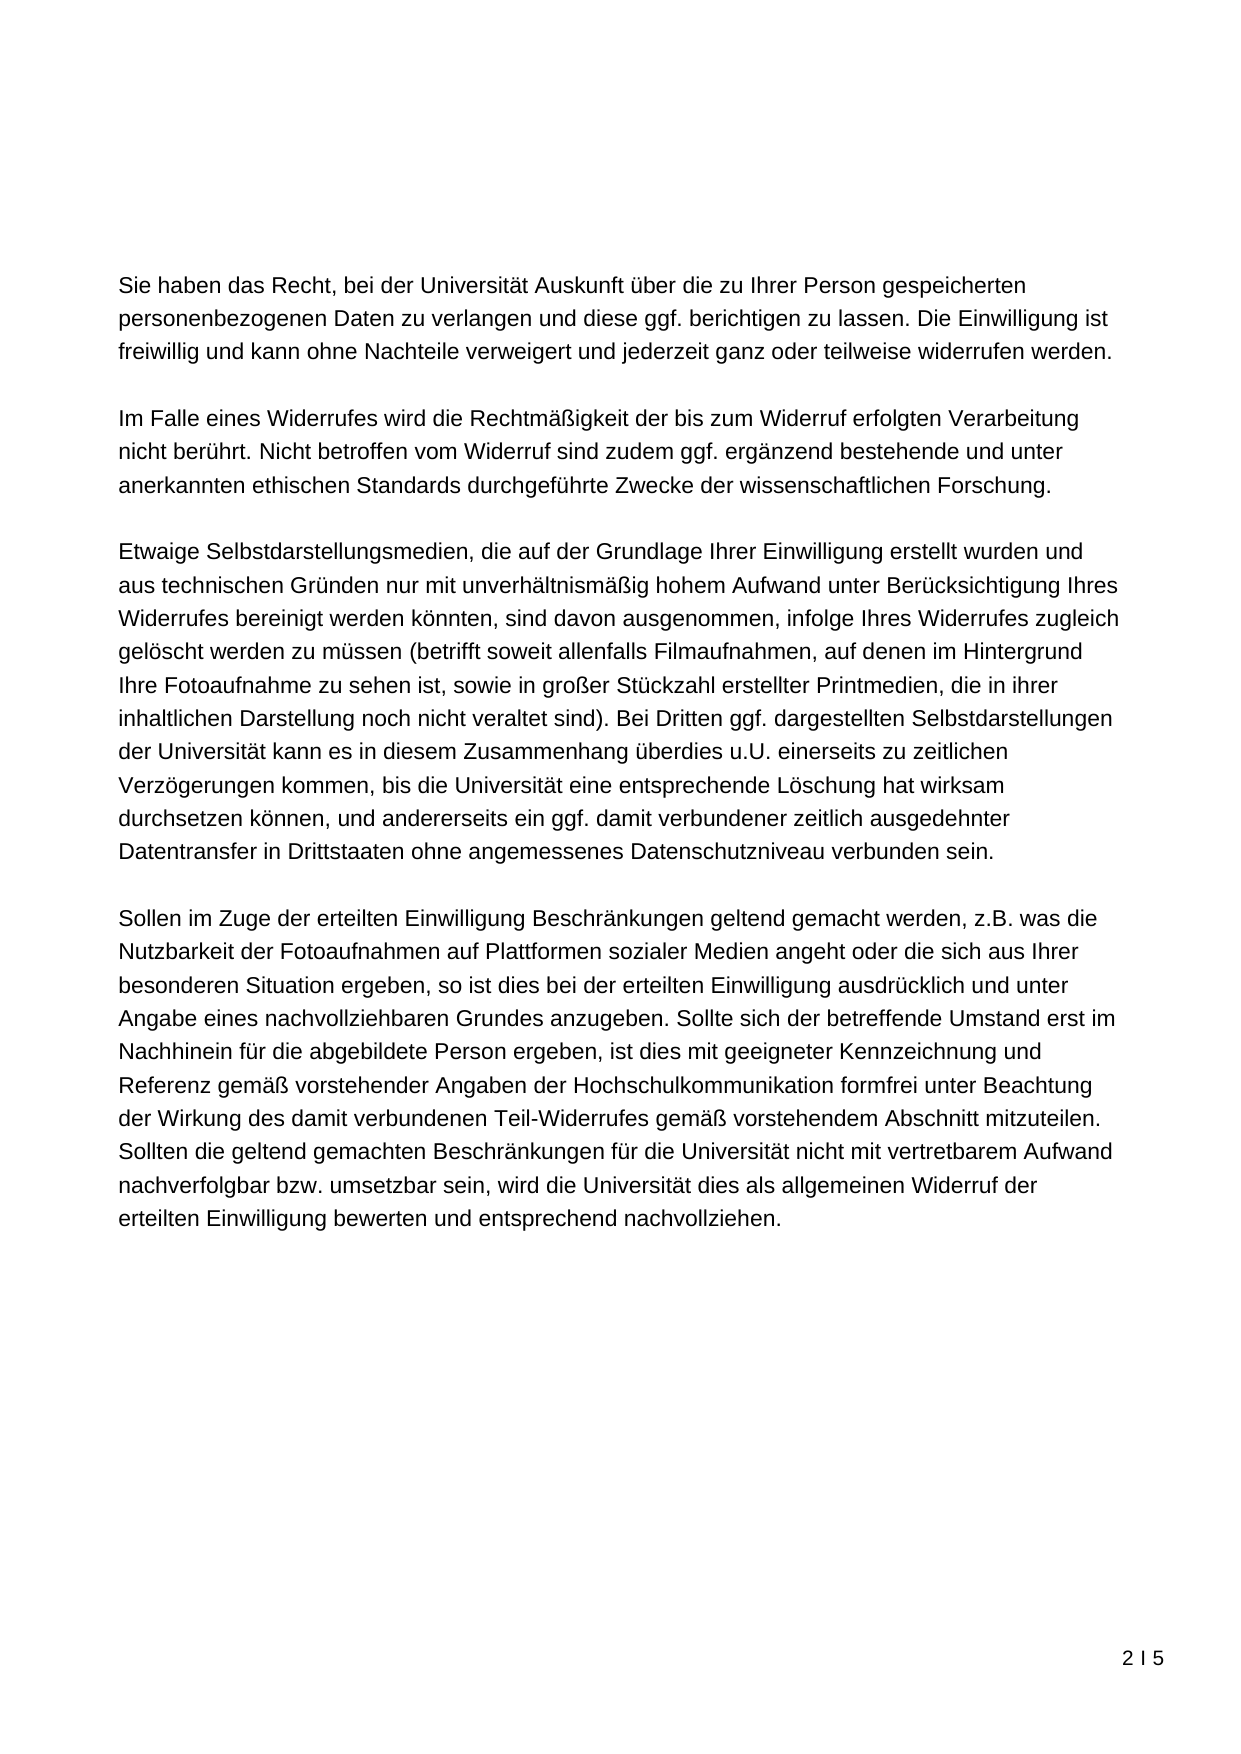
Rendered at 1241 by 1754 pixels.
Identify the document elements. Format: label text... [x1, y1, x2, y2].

text Im Falle eines Widerrufes wird die Rechtmäßigkeit der bis zum Widerruf erfolgten Verarbeitung nicht berührt. Nicht betroffen vom Widerruf sind zudem ggf. ergänzend bestehende und unter anerkannten ethischen Standards durchgeführte Zwecke der wissenschaftlichen Forschung. [118, 400, 1122, 500]
text Etwaige Selbstdarstellungsmedien, die auf der Grundlage Ihrer Einwilligung erstellt wurden und aus technischen Gründen nur mit unverhältnismäßig hohem Aufwand unter Berücksichtigung Ihres Widerrufes bereinigt werden könnten, sind davon ausgenommen, infolge Ihres Widerrufes zugleich gelöscht werden zu müssen (betrifft soweit allenfalls Filmaufnahmen, auf denen im Hintergrund Ihre Fotoaufnahme zu sehen ist, sowie in großer Stückzahl erstellter Printmedien, die in ihrer inhaltlichen Darstellung noch nicht veraltet sind). Bei Dritten ggf. dargestellten Selbstdarstellungen der Universität kann es in diesem Zusammenhang überdies u.U. einerseits zu zeitlichen Verzögerungen kommen, bis die Universität eine entsprechende Löschung hat wirksam durchsetzen können, und andererseits ein ggf. damit verbundener zeitlich ausgedehnter Datentransfer in Drittstaaten ohne angemessenes Datenschutzniveau verbunden sein. [118, 533, 1122, 866]
text Sie haben das Recht, bei der Universität Auskunft über die zu Ihrer Person gespeicherten personenbezogenen Daten zu verlangen und diese ggf. berichtigen zu lassen. Die Einwilligung ist freiwillig und kann ohne Nachteile verweigert und jederzeit ganz oder teilweise widerrufen werden. [118, 266, 1122, 366]
text Sollen im Zuge der erteilten Einwilligung Beschränkungen geltend gemacht werden, z.B. was die Nutzbarkeit der Fotoaufnahmen auf Plattformen sozialer Medien angeht oder die sich aus Ihrer besonderen Situation ergeben, so ist dies bei der erteilten Einwilligung ausdrücklich und unter Angabe eines nachvollziehbaren Grundes anzugeben. Sollte sich der betreffende Umstand erst im Nachhinein für die abgebildete Person ergeben, ist dies mit geeigneter Kennzeichnung und Referenz gemäß vorstehender Angaben der Hochschulkommunikation formfrei unter Beachtung der Wirkung des damit verbundenen Teil-Widerrufes gemäß vorstehendem Abschnitt mitzuteilen. Sollten die geltend gemachten Beschränkungen für die Universität nicht mit vertretbarem Aufwand nachverfolgbar bzw. umsetzbar sein, wird die Universität dies als allgemeinen Widerruf der erteilten Einwilligung bewerten und entsprechend nachvollziehen. [118, 900, 1122, 1233]
